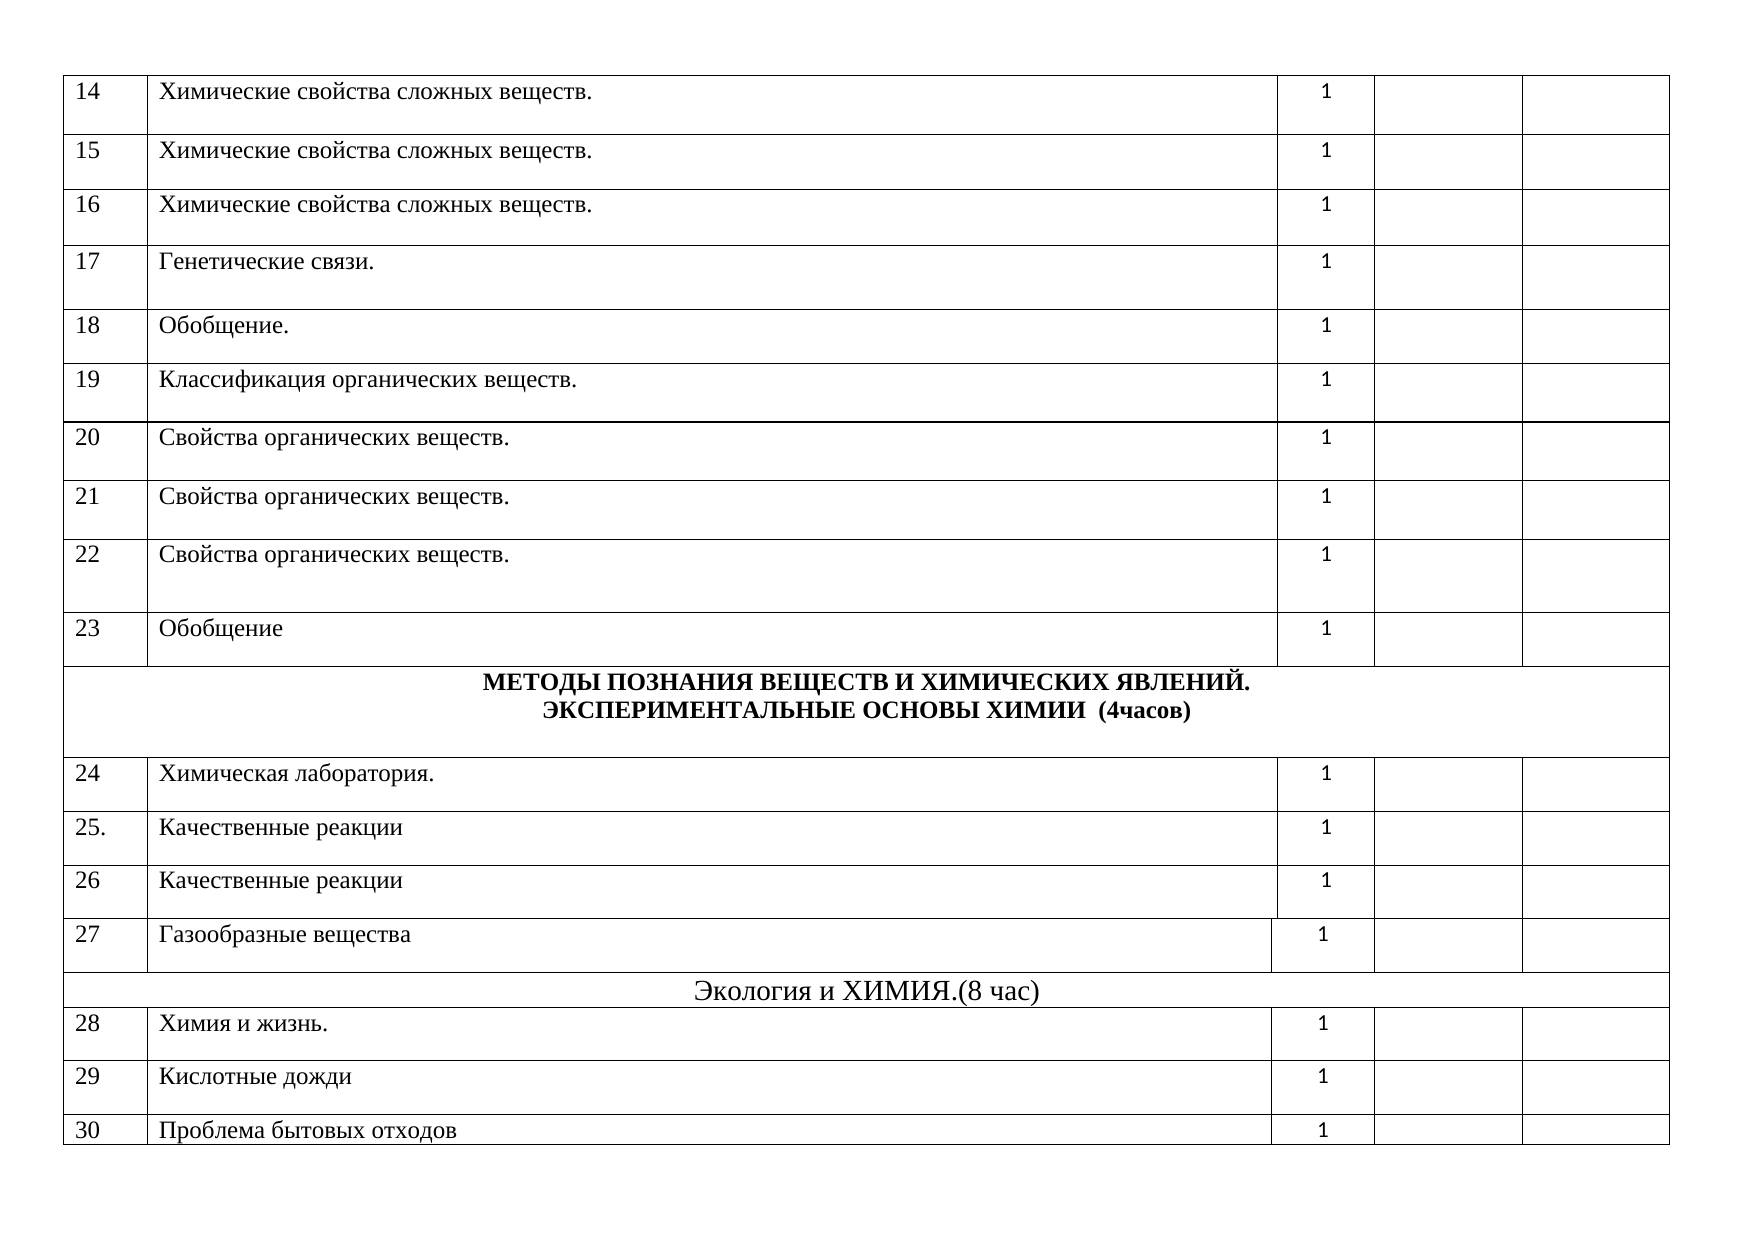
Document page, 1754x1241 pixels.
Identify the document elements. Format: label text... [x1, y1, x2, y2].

table_cell Качественные реакции [148, 866, 1277, 918]
table_cell 1 [1278, 364, 1374, 421]
table_cell 30 [64, 1115, 147, 1144]
table_cell 1 [1278, 758, 1374, 811]
table_cell [1523, 190, 1669, 245]
table_cell 29 [64, 1061, 147, 1114]
table_cell Экология и ХИМИЯ.(8 час) [64, 973, 1669, 1007]
table_cell [1523, 135, 1669, 188]
table_cell 28 [64, 1008, 147, 1060]
table_cell 27 [64, 919, 147, 972]
table_cell [1375, 758, 1522, 811]
table_cell [1375, 613, 1522, 666]
table_cell Классификация органических веществ. [148, 364, 1277, 421]
table_cell [1375, 812, 1522, 864]
table_cell [1523, 613, 1669, 666]
table_cell 1 [1272, 1115, 1374, 1144]
table_cell [1523, 758, 1669, 811]
table_cell [1375, 1061, 1522, 1114]
table_cell Химические свойства сложных веществ. [148, 190, 1277, 245]
table_cell Свойства органических веществ. [148, 481, 1277, 538]
table_cell [1375, 190, 1522, 245]
table_cell Обобщение. [148, 310, 1277, 363]
table_cell Генетические связи. [148, 246, 1277, 309]
table_cell 24 [64, 758, 147, 811]
table_cell [1375, 1115, 1522, 1144]
table_cell 1 [1278, 190, 1374, 245]
table_cell [1523, 919, 1669, 972]
table_cell [1375, 76, 1522, 134]
table_cell [1375, 540, 1522, 612]
table_cell Химические свойства сложных веществ. [148, 135, 1277, 188]
table_cell Газообразные вещества [148, 919, 1271, 972]
table_cell 1 [1278, 812, 1374, 864]
table_cell Кислотные дожди [148, 1061, 1271, 1114]
table_cell 1 [1278, 481, 1374, 538]
table_cell Свойства органических веществ. [148, 423, 1277, 480]
table_cell [1523, 423, 1669, 480]
table_cell 1 [1278, 540, 1374, 612]
table_cell [1523, 1061, 1669, 1114]
table_cell 1 [1278, 423, 1374, 480]
table_cell [1375, 423, 1522, 480]
table_cell [1523, 1008, 1669, 1060]
table_cell 25. [64, 812, 147, 864]
table_cell 18 [64, 310, 147, 363]
table_cell [1523, 364, 1669, 421]
table_cell 1 [1278, 866, 1374, 918]
table_cell [1523, 1115, 1669, 1144]
table_cell 26 [64, 866, 147, 918]
table_cell 23 [64, 613, 147, 666]
table_cell Качественные реакции [148, 812, 1277, 864]
table_cell 1 [1278, 613, 1374, 666]
table_cell 15 [64, 135, 147, 188]
table_cell Свойства органических веществ. [148, 540, 1277, 612]
table_cell [1523, 866, 1669, 918]
table_cell 1 [1278, 246, 1374, 309]
table_cell [1523, 812, 1669, 864]
table_cell 17 [64, 246, 147, 309]
table_cell Химическая лаборатория. [148, 758, 1277, 811]
table_cell [1375, 919, 1522, 972]
table_cell [1523, 310, 1669, 363]
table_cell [148, 76, 1277, 134]
table_cell [1375, 481, 1522, 538]
table_cell Обобщение [148, 613, 1277, 666]
table_cell [1375, 246, 1522, 309]
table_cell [148, 1115, 1271, 1144]
table_cell Химия и жизнь. [148, 1008, 1271, 1060]
table_cell 1 [1278, 76, 1374, 134]
table_cell 19 [64, 364, 147, 421]
table_cell [1523, 246, 1669, 309]
table_cell 1 [1272, 919, 1374, 972]
table_cell [1375, 135, 1522, 188]
table_cell 20 [64, 423, 147, 480]
table_cell [1523, 481, 1669, 538]
table_cell 16 [64, 190, 147, 245]
table_cell [1375, 364, 1522, 421]
table_cell [1523, 76, 1669, 134]
table_cell 1 [1272, 1008, 1374, 1060]
table_cell [1375, 866, 1522, 918]
table_cell 22 [64, 540, 147, 612]
table_cell МЕТОДЫ ПОЗНАНИЯ ВЕЩЕСТВ И ХИМИЧЕСКИХ ЯВЛЕНИЙ. ЭКСПЕРИМЕНТАЛЬНЫЕ ОСНОВЫ ХИМИИ (4часов) [64, 667, 1669, 757]
table_cell 1 [1278, 135, 1374, 188]
table_cell [1375, 310, 1522, 363]
table_cell 14 [64, 76, 147, 134]
table_cell [1375, 1008, 1522, 1060]
table_cell 1 [1272, 1061, 1374, 1114]
table_cell 21 [64, 481, 147, 538]
table_cell 1 [1278, 310, 1374, 363]
table_cell [1523, 540, 1669, 612]
